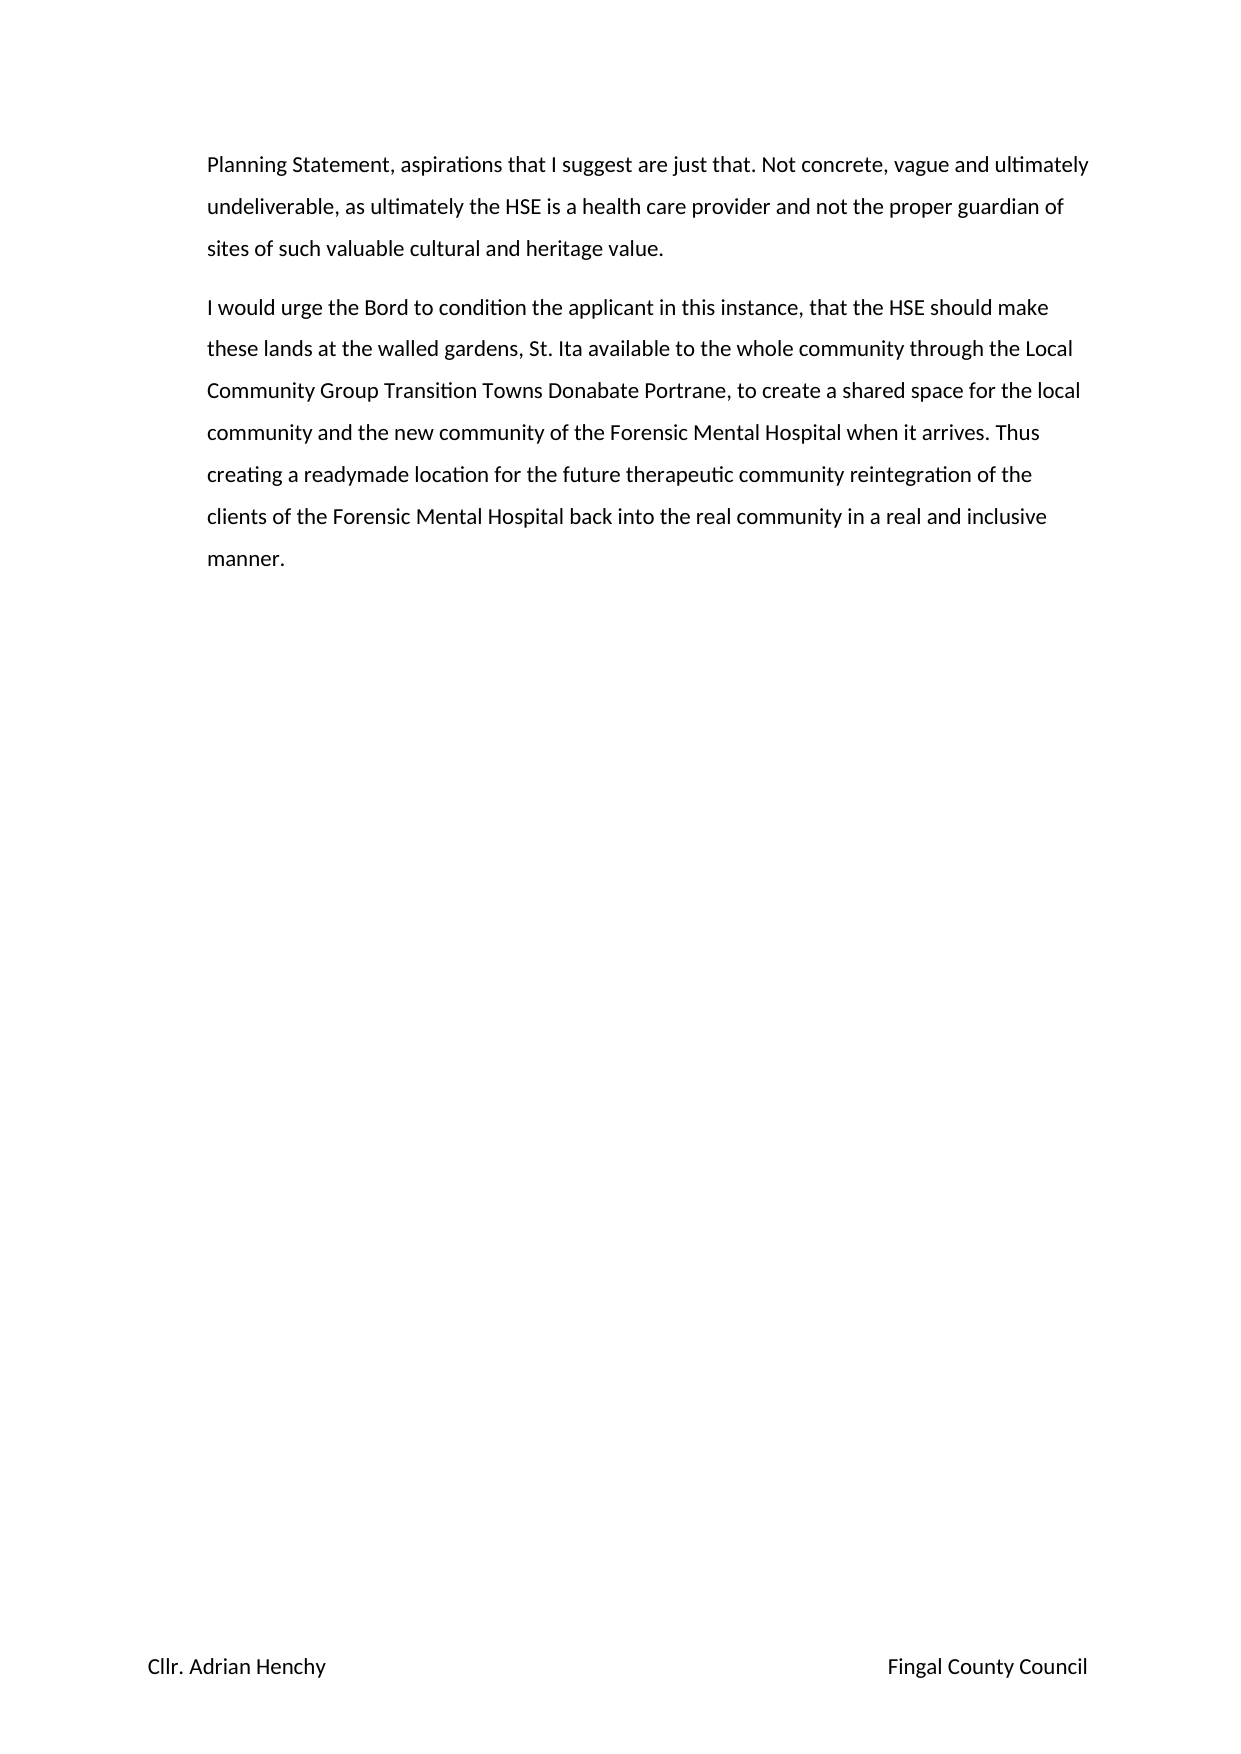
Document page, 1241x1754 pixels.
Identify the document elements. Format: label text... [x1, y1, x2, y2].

text I would urge the Bord to condition the applicant in this instance, that the HSE should make these lands at the walled gardens, St. Ita available to the whole community through the Local Community Group Transition Towns Donabate Portrane, to create a shared space for the local community and the new community of the Forensic Mental Hospital when it arrives. Thus creating a readymade location for the future therapeutic community reintegration of the clients of the Forensic Mental Hospital back into the real community in a real and inclusive manner. [207, 293, 1090, 572]
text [207, 150, 1090, 262]
